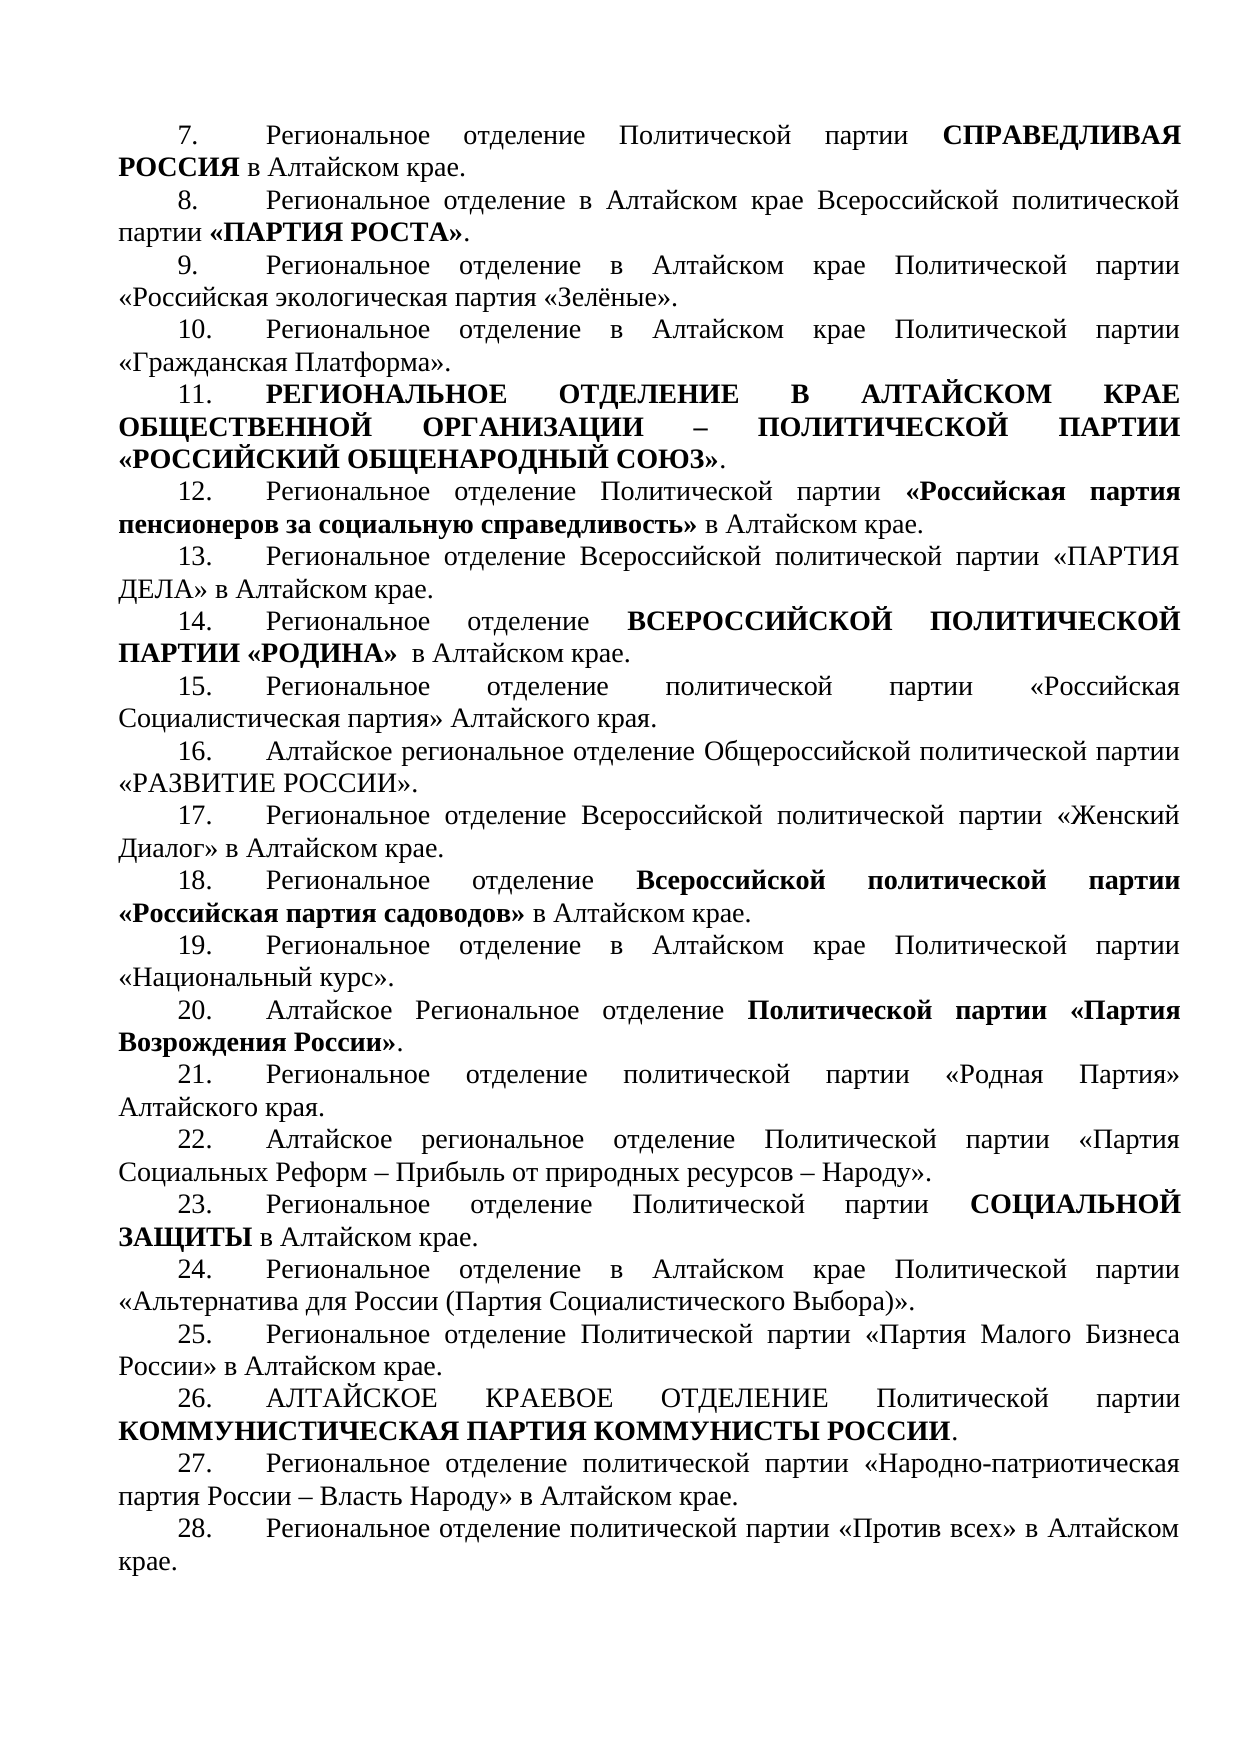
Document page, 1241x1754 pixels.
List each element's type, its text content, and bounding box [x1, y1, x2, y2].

list Алтайское региональное отделение Политической партии «Партия Социальных Реформ – Прибыль от природных ресурсов – Народу». [118, 1122, 1181, 1187]
list Региональное отделение Всероссийской политической партии «Женский Диалог» в Алтайском крае. [118, 798, 1181, 863]
list Региональное отделение Политической партии «Партия Малого Бизнеса России» в Алтайском крае. [118, 1317, 1181, 1382]
list Региональное отделение в Алтайском крае Политической партии «Национальный курс». [118, 928, 1181, 993]
list Региональное отделение Политической партии СПРАВЕДЛИВАЯ РОССИЯ в Алтайском крае. [118, 118, 1181, 183]
list Региональное отделение Политической партии СОЦИАЛЬНОЙ ЗАЩИТЫ в Алтайском крае. [118, 1187, 1181, 1252]
list РЕГИОНАЛЬНОЕ ОТДЕЛЕНИЕ В АЛТАЙСКОМ КРАЕ ОБЩЕСТВЕННОЙ ОРГАНИЗАЦИИ – ПОЛИТИЧЕСКОЙ ПАРТИИ «РОССИЙСКИЙ ОБЩЕНАРОДНЫЙ СОЮЗ». [118, 377, 1181, 474]
list Региональное отделение в Алтайском крае Политической партии «Гражданская Платформа». [118, 312, 1181, 377]
list Региональное отделение в Алтайском крае Политической партии «Российская экологическая партия «Зелёные». [118, 248, 1181, 312]
list Региональное отделение политической партии «Против всех» в Алтайском крае. [118, 1511, 1181, 1576]
list Региональное отделение в Алтайском крае Политической партии «Альтернатива для России (Партия Социалистического Выбора)». [118, 1252, 1181, 1317]
list Региональное отделение ВСЕРОССИЙСКОЙ ПОЛИТИЧЕСКОЙ ПАРТИИ «РОДИНА» в Алтайском крае. [118, 604, 1181, 669]
list Алтайское Региональное отделение Политической партии «Партия Возрождения России». [118, 993, 1181, 1058]
list Региональное отделение политической партии «Родная Партия» Алтайского края. [118, 1058, 1181, 1122]
list Региональное отделение Политической партии «Российская партия пенсионеров за социальную справедливость» в Алтайском крае. [118, 474, 1181, 539]
list Алтайское региональное отделение Общероссийской политической партии «РАЗВИТИЕ РОССИИ». [118, 734, 1181, 798]
list Региональное отделение в Алтайском крае Всероссийской политической партии «ПАРТИЯ РОСТА». [118, 183, 1181, 248]
list Региональное отделение Всероссийской политической партии «ПАРТИЯ ДЕЛА» в Алтайском крае. [118, 539, 1181, 604]
list АЛТАЙСКОЕ КРАЕВОЕ ОТДЕЛЕНИЕ Политической партии КОММУНИСТИЧЕСКАЯ ПАРТИЯ КОММУНИСТЫ РОССИИ. [118, 1382, 1181, 1446]
list Региональное отделение политической партии «Российская Социалистическая партия» Алтайского края. [118, 669, 1181, 734]
list Региональное отделение Всероссийской политической партии «Российская партия садоводов» в Алтайском крае. [118, 863, 1181, 928]
list Региональное отделение политической партии «Народно-патриотическая партия России – Власть Народу» в Алтайском крае. [118, 1446, 1181, 1511]
